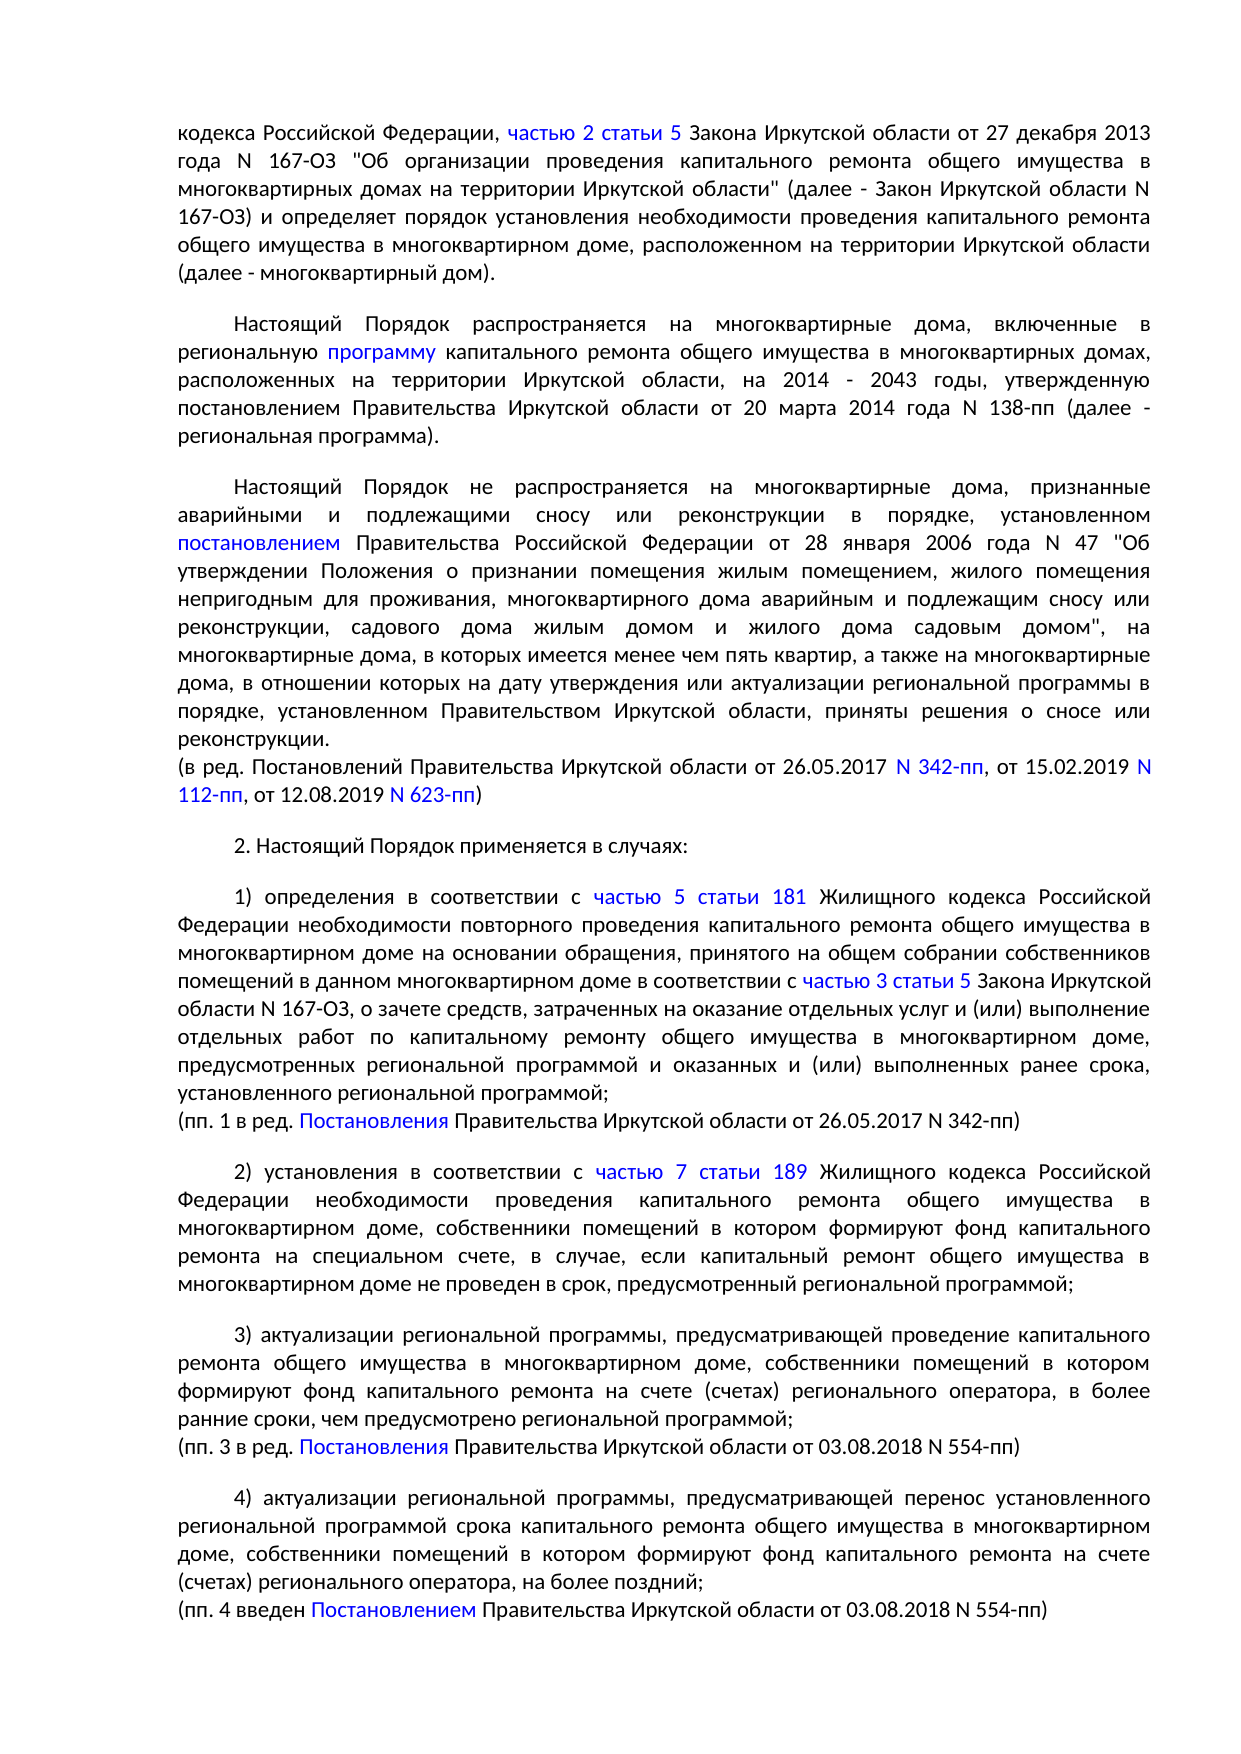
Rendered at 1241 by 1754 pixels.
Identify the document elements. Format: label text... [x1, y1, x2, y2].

text 2) установления в соответствии с частью 7 статьи 189 Жилищного кодекса Российской Федерации необходимости проведения капитального ремонта общего имущества в многоквартирном доме, собственники помещений в котором формируют фонд капитального ремонта на специальном счете, в случае, если капитальный ремонт общего имущества в многоквартирном доме не проведен в срок, предусмотренный региональной программой; [177, 1157, 1152, 1297]
text Настоящий Порядок не распространяется на многоквартирные дома, признанные аварийными и подлежащими сносу или реконструкции в порядке, установленном постановлением Правительства Российской Федерации от 28 января 2006 года N 47 "Об утверждении Положения о признании помещения жилым помещением, жилого помещения непригодным для проживания, многоквартирного дома аварийным и подлежащим сносу или реконструкции, садового дома жилым домом и жилого дома садовым домом", на многоквартирные дома, в которых имеется менее чем пять квартир, а также на многоквартирные дома, в отношении которых на дату утверждения или актуализации региональной программы в порядке, установленном Правительством Иркутской области, приняты решения о сносе или реконструкции. [177, 472, 1152, 752]
text (в ред. Постановлений Правительства Иркутской области от 26.05.2017 N 342-пп, от 15.02.2019 N 112-пп, от 12.08.2019 N 623-пп) [177, 752, 1152, 808]
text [177, 118, 1152, 286]
text (пп. 4 введен Постановлением Правительства Иркутской области от 03.08.2018 N 554-пп) [177, 1596, 1152, 1623]
text (пп. 3 в ред. Постановления Правительства Иркутской области от 03.08.2018 N 554-пп) [177, 1432, 1152, 1461]
text Настоящий Порядок распространяется на многоквартирные дома, включенные в региональную программу капитального ремонта общего имущества в многоквартирных домах, расположенных на территории Иркутской области, на 2014 - 2043 годы, утвержденную постановлением Правительства Иркутской области от 20 марта 2014 года N 138-пп (далее - региональная программа). [177, 309, 1152, 449]
text 4) актуализации региональной программы, предусматривающей перенос установленного региональной программой срока капитального ремонта общего имущества в многоквартирном доме, собственники помещений в котором формируют фонд капитального ремонта на счете (счетах) регионального оператора, на более поздний; [177, 1483, 1152, 1596]
text 3) актуализации региональной программы, предусматривающей проведение капитального ремонта общего имущества в многоквартирном доме, собственники помещений в котором формируют фонд капитального ремонта на счете (счетах) регионального оператора, в более ранние сроки, чем предусмотрено региональной программой; [177, 1320, 1152, 1432]
text 1) определения в соответствии с частью 5 статьи 181 Жилищного кодекса Российской Федерации необходимости повторного проведения капитального ремонта общего имущества в многоквартирном доме на основании обращения, принятого на общем собрании собственников помещений в данном многоквартирном доме в соответствии с частью 3 статьи 5 Закона Иркутской области N 167-ОЗ, о зачете средств, затраченных на оказание отдельных услуг и (или) выполнение отдельных работ по капитальному ремонту общего имущества в многоквартирном доме, предусмотренных региональной программой и оказанных и (или) выполненных ранее срока, установленного региональной программой; [177, 882, 1152, 1106]
text 2. Настоящий Порядок применяется в случаях: [177, 831, 1152, 859]
text (пп. 1 в ред. Постановления Правительства Иркутской области от 26.05.2017 N 342-пп) [177, 1106, 1152, 1134]
